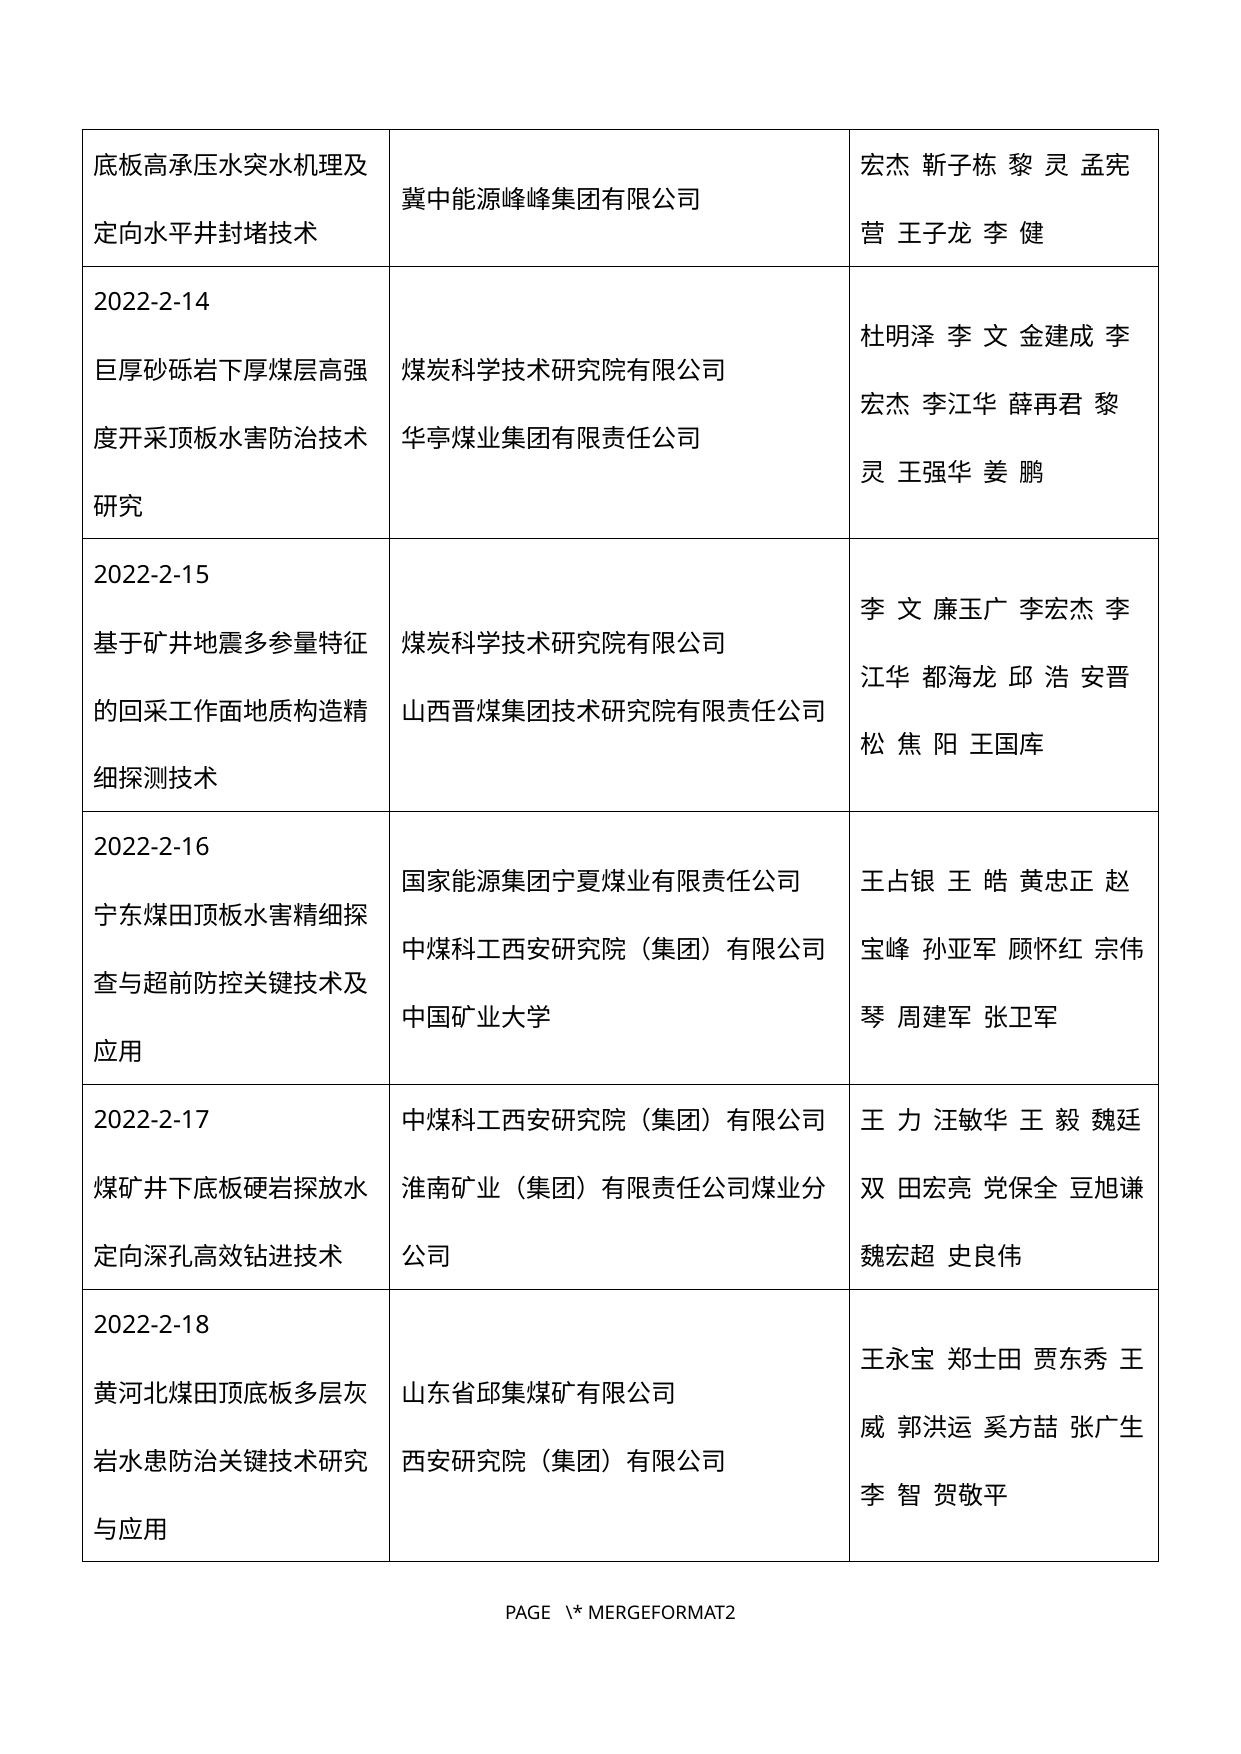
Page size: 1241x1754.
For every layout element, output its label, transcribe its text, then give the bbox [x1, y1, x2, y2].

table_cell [850, 130, 1158, 266]
table_cell 煤炭科学技术研究院有限公司 山西晋煤集团技术研究院有限责任公司 [390, 539, 849, 811]
table_cell 2022-2-14 巨厚砂砾岩下厚煤层高强度开采顶板水害防治技术研究 [83, 267, 389, 538]
table_cell 煤炭科学技术研究院有限公司 华亭煤业集团有限责任公司 [390, 267, 849, 538]
table_cell 王 力 汪敏华 王 毅 魏廷双 田宏亮 党保全 豆旭谦 魏宏超 史良伟 [850, 1085, 1158, 1288]
table_cell 2022-2-17 煤矿井下底板硬岩探放水定向深孔高效钻进技术 [83, 1085, 389, 1288]
table_cell 山东省邱集煤矿有限公司 西安研究院（集团）有限公司 [390, 1290, 849, 1561]
table_cell 李 文 廉玉广 李宏杰 李江华 都海龙 邱 浩 安晋松 焦 阳 王国库 [850, 539, 1158, 811]
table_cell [390, 130, 849, 266]
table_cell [83, 130, 389, 266]
table_cell 王永宝 郑士田 贾东秀 王 威 郭洪运 奚方喆 张广生 李 智 贺敬平 [850, 1290, 1158, 1561]
table_cell 国家能源集团宁夏煤业有限责任公司 中煤科工西安研究院（集团）有限公司 中国矿业大学 [390, 812, 849, 1084]
table_cell 王占银 王 皓 黄忠正 赵宝峰 孙亚军 顾怀红 宗伟琴 周建军 张卫军 [850, 812, 1158, 1084]
table_cell 2022-2-16 宁东煤田顶板水害精细探查与超前防控关键技术及应用 [83, 812, 389, 1084]
table_cell 杜明泽 李 文 金建成 李宏杰 李江华 薛再君 黎 灵 王强华 姜 鹏 [850, 267, 1158, 538]
table_cell 2022-2-18 黄河北煤田顶底板多层灰岩水患防治关键技术研究与应用 [83, 1290, 389, 1561]
table_cell 2022-2-15 基于矿井地震多参量特征的回采工作面地质构造精细探测技术 [83, 539, 389, 811]
table_cell 中煤科工西安研究院（集团）有限公司 淮南矿业（集团）有限责任公司煤业分公司 [390, 1085, 849, 1288]
